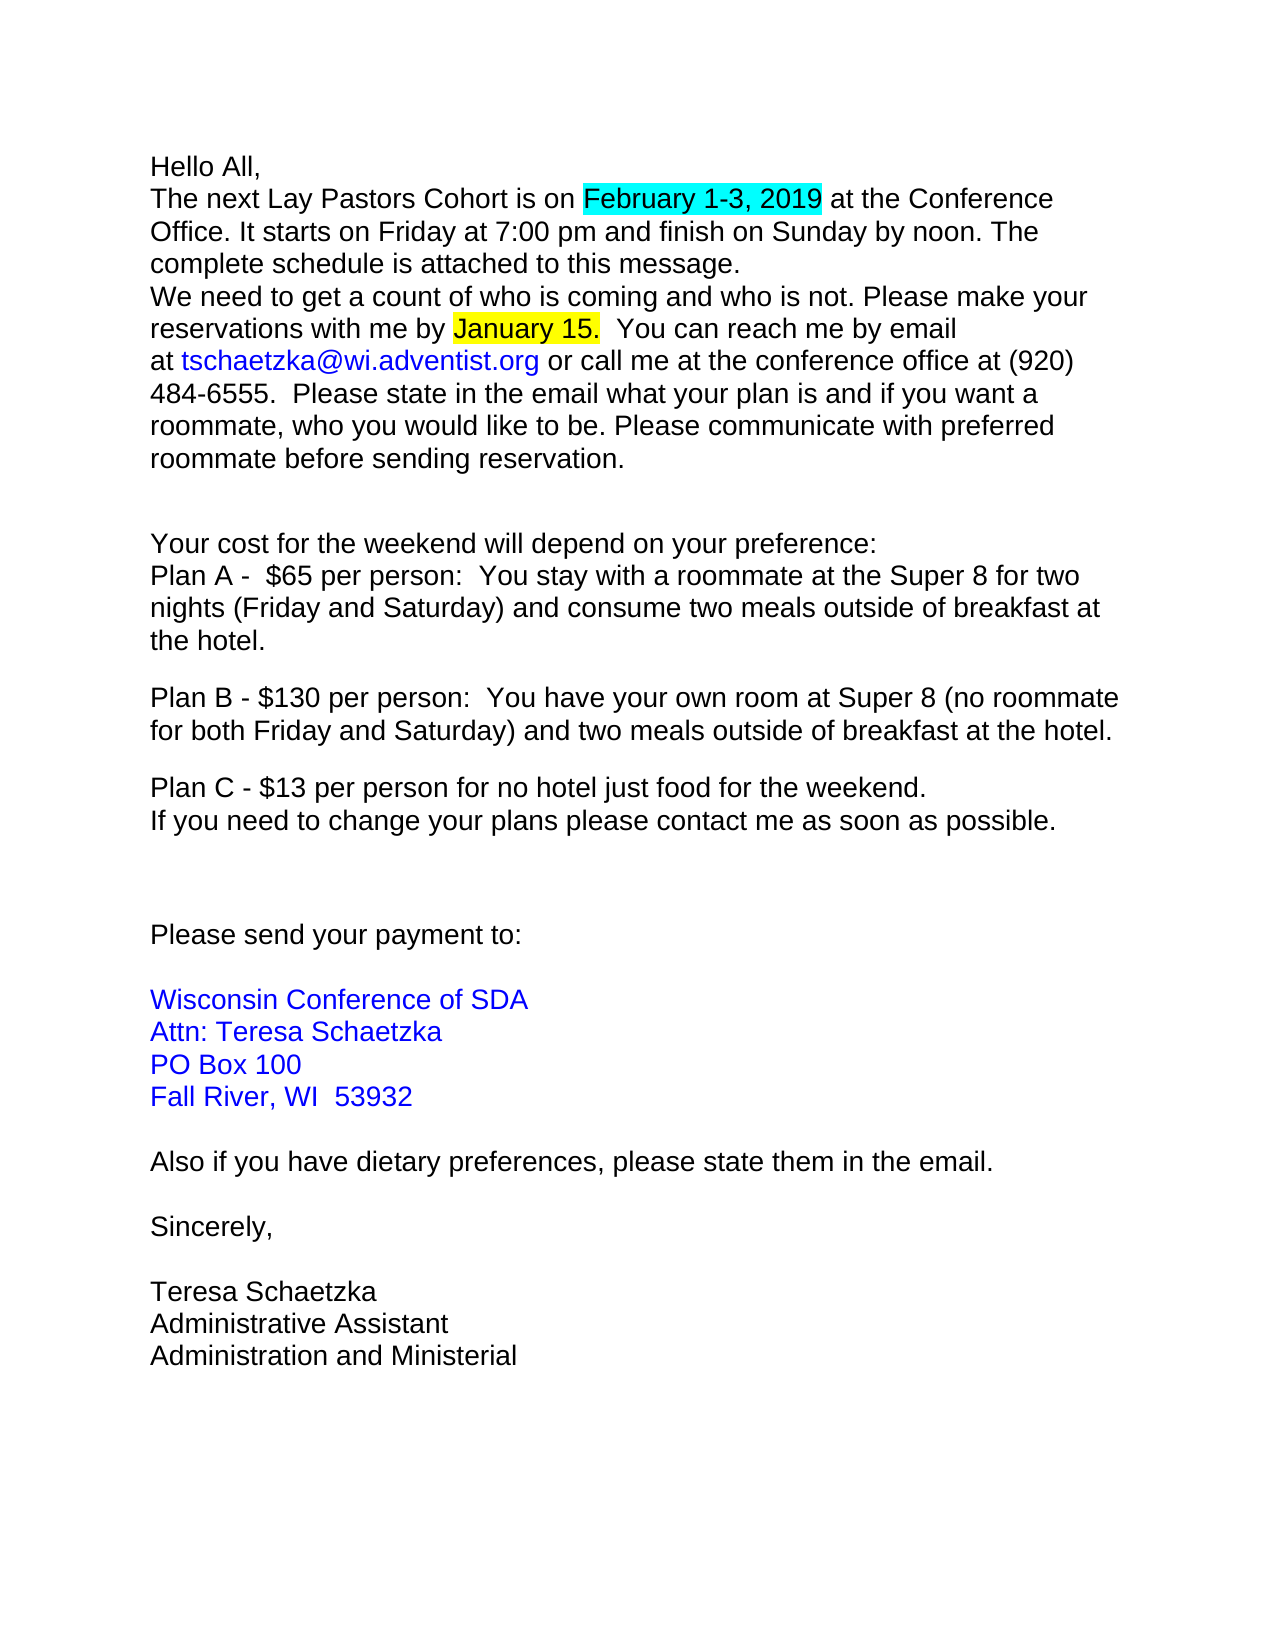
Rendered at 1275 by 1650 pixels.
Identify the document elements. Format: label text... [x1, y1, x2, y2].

text Also if you have dietary preferences, please state them in the email. [150, 1113, 1125, 1177]
text Your cost for the weekend will depend on your preference: [150, 527, 1125, 559]
text If you need to change your plans please contact me as soon as possible. [150, 803, 1125, 836]
text Plan C - $13 per person for no hotel just food for the weekend. [150, 771, 1125, 803]
text Plan A - $65 per person: You stay with a roommate at the Super 8 for two nights (Friday and Saturday) and consume two meals outside of breakfast at the hotel. [150, 559, 1125, 656]
text The next Lay Pastors Cohort is on February 1-3, 2019 at the Conference Office. It starts on Friday at 7:00 pm and finish on Sunday by noon. The complete schedule is attached to this message. [150, 182, 1125, 279]
text We need to get a count of who is coming and who is not. Please make your reservations with me by January 15. You can reach me by email at tschaetzka@wi.adventist.org or call me at the conference office at (920) 484-6555. Please state in the email what your plan is and if you want a roommate, who you would like to be. Please communicate with preferred roommate before sending reservation. [150, 279, 1125, 474]
text Attn: Teresa Schaetzka [150, 1015, 1125, 1048]
text Plan B - $130 per person: You have your own room at Super 8 (no roommate for both Friday and Saturday) and two meals outside of breakfast at the hotel. [150, 681, 1125, 746]
text Please send your payment to: [150, 918, 1125, 951]
text Wisconsin Conference of SDA [150, 951, 1125, 1015]
text Sincerely, [150, 1210, 1125, 1242]
text Hello All, [150, 150, 1125, 182]
text Fall River, WI 53932 [150, 1080, 1125, 1113]
text Administration and Ministerial [150, 1339, 1125, 1372]
text PO Box 100 [150, 1048, 1125, 1080]
text Administrative Assistant [150, 1307, 1125, 1339]
text Teresa Schaetzka [150, 1274, 1125, 1307]
